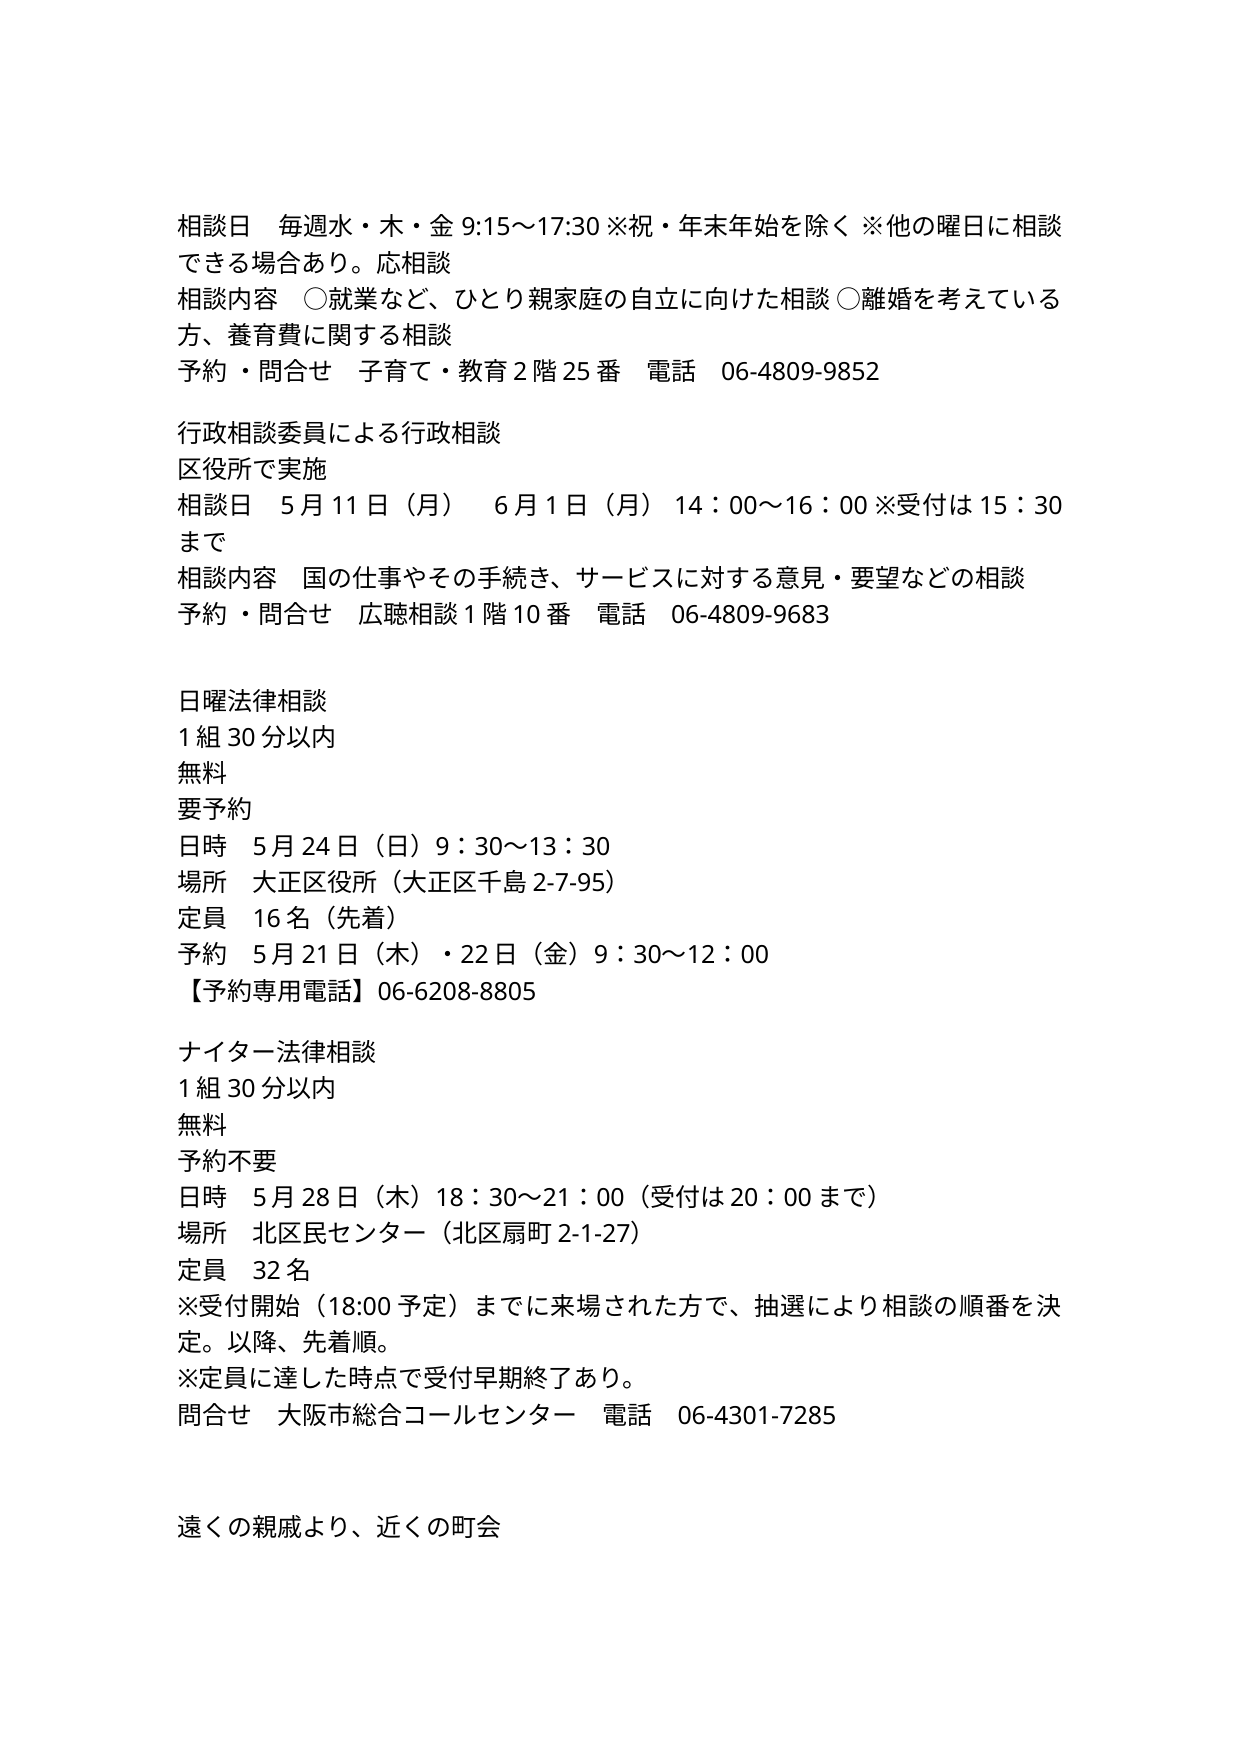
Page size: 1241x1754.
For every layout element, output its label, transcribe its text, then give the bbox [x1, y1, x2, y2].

text 問合せ 大阪市総合コールセンター 電話 06-4301-7285 [177, 1395, 1063, 1431]
text 日時 5月28日（木）18：30～21：00（受付は20：00まで） [177, 1178, 1063, 1214]
text ※受付開始（18:00予定）までに来場された方で、抽選により相談の順番を決定。以降、先着順。 [177, 1286, 1063, 1359]
text 無料 [177, 1105, 1063, 1141]
text 予約 5月21日（木）・22日（金）9：30〜12：00 [177, 935, 1063, 971]
text ※定員に達した時点で受付早期終了あり。 [177, 1359, 1063, 1395]
text 区役所で実施 [177, 449, 1063, 486]
text 予約不要 [177, 1141, 1063, 1178]
text 相談内容 ○就業など、ひとり親家庭の自立に向けた相談 ○離婚を考えている方、養育費に関する相談 [177, 279, 1063, 352]
text 相談内容 国の仕事やその手続き、サービスに対する意見・要望などの相談 [177, 558, 1063, 594]
text ナイター法律相談 [177, 1033, 1063, 1069]
text 予約 ・問合せ 広聴相談1階10番 電話 06-4809-9683 [177, 594, 1063, 631]
text 1組 30分以内 [177, 717, 1063, 754]
text 要予約 [177, 790, 1063, 826]
text 予約 ・問合せ 子育て・教育2階25番 電話 06-4809-9852 [177, 352, 1063, 388]
text 日時 5月24日（日）9：30～13：30 [177, 826, 1063, 862]
text 無料 [177, 754, 1063, 790]
text 相談日 5月11日（月） 6月1日（月） 14：00～16：00 ※受付は15：30まで [177, 486, 1063, 558]
text 場所 北区民センター（北区扇町2-1-27） [177, 1214, 1063, 1250]
text 定員 32名 [177, 1250, 1063, 1286]
text 遠くの親戚より、近くの町会 [177, 1507, 1063, 1543]
text 日曜法律相談 [177, 681, 1063, 717]
text 1組 30分以内 [177, 1069, 1063, 1105]
text 【予約専用電話】06-6208-8805 [177, 971, 1063, 1007]
text 行政相談委員による行政相談 [177, 413, 1063, 449]
text 相談日 毎週水・木・金 9:15～17:30 ※祝・年末年始を除く ※他の曜日に相談できる場合あり。応相談 [177, 207, 1063, 279]
text 定員 16名（先着） [177, 899, 1063, 935]
text 場所 大正区役所（大正区千島2-7-95） [177, 862, 1063, 899]
